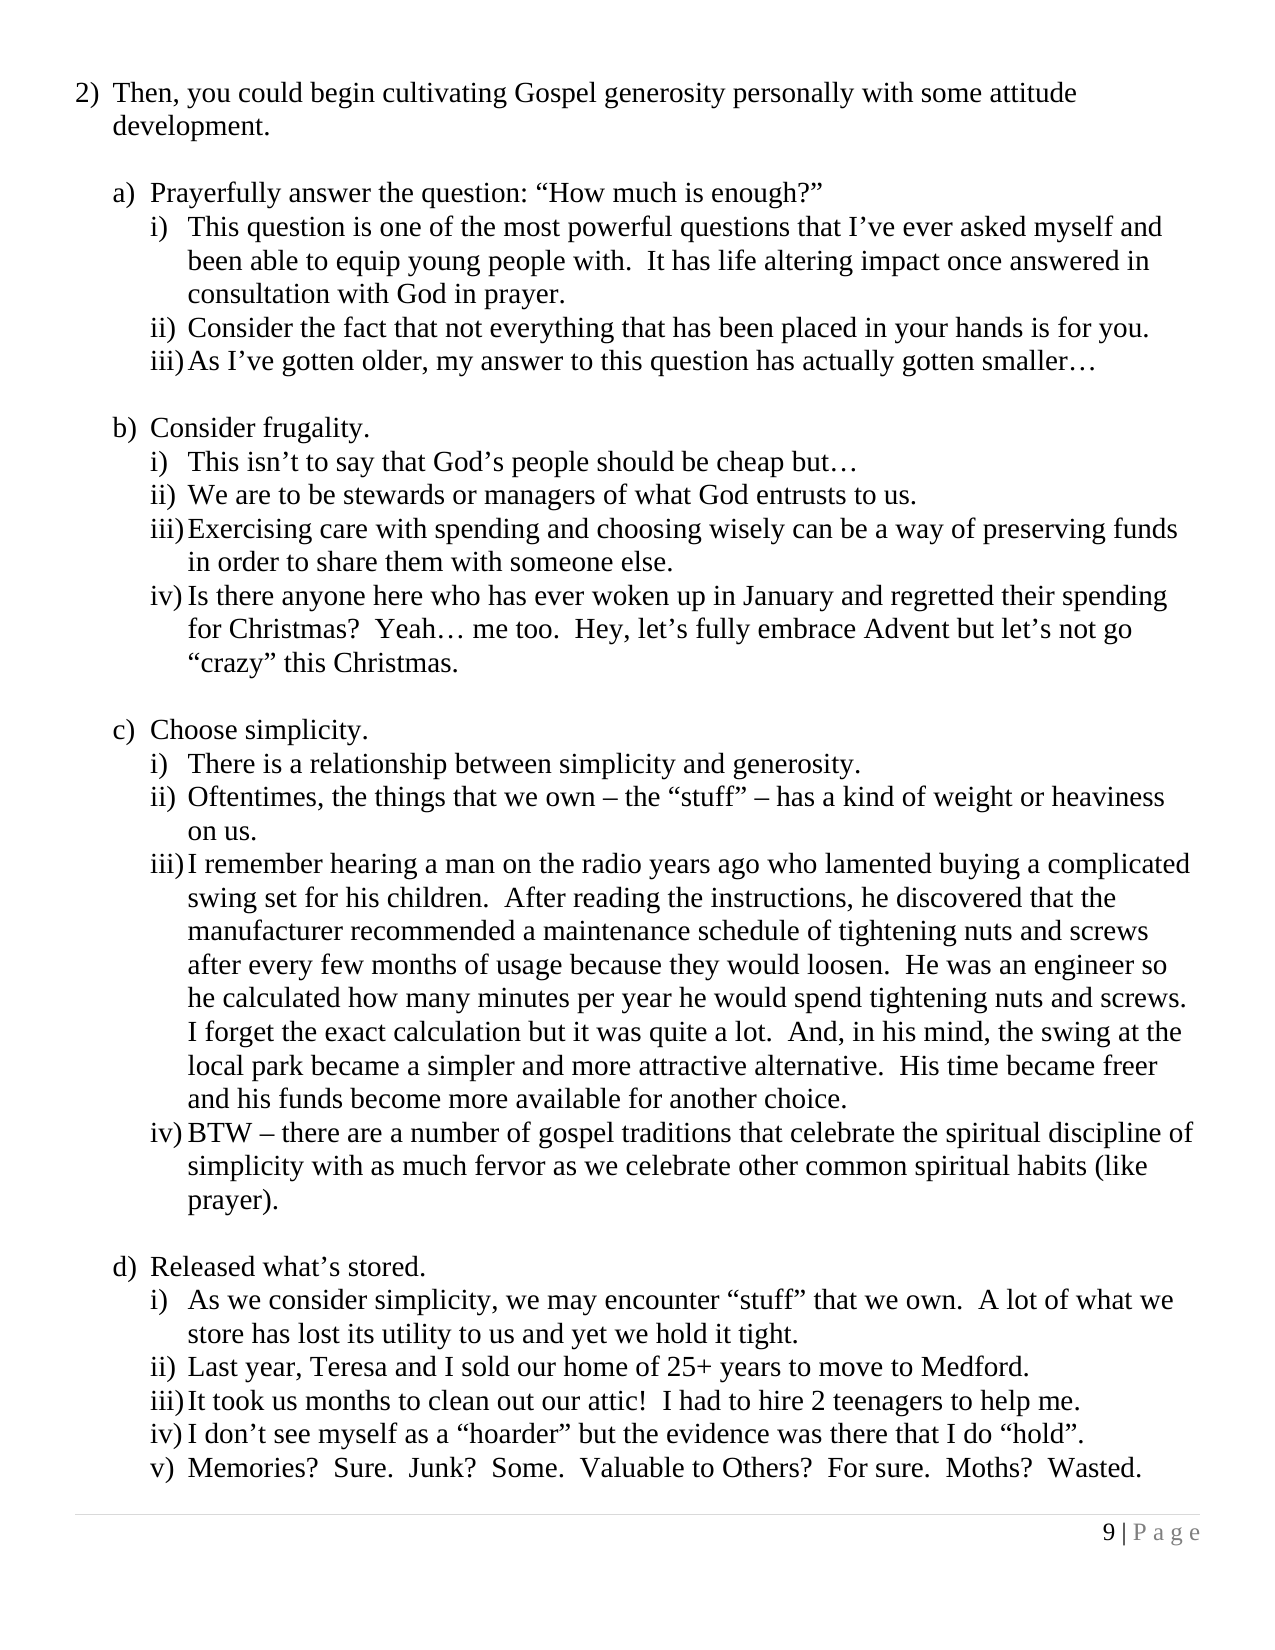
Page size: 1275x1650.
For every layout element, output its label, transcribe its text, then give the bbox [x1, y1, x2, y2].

list This question is one of the most powerful questions that I’ve ever asked myself and been able to equip young people with. It has life altering impact once answered in consultation with God in prayer. [150, 209, 1200, 310]
list As I’ve gotten older, my answer to this question has actually gotten smaller… [150, 343, 1200, 377]
list Consider frugality. [112, 410, 1200, 444]
list Memories? Sure. Junk? Some. Valuable to Others? For sure. Moths? Wasted. [150, 1450, 1200, 1484]
list We are to be stewards or managers of what God entrusts to us. [150, 477, 1200, 511]
list Exercising care with spending and choosing wisely can be a way of preserving funds in order to share them with someone else. [150, 511, 1200, 578]
list Is there anyone here who has ever woken up in January and regretted their spending for Christmas? Yeah… me too. Hey, let’s fully embrace Advent but let’s not go “crazy” this Christmas. [150, 578, 1200, 679]
list BTW – there are a number of gospel traditions that celebrate the spiritual discipline of simplicity with as much fervor as we celebrate other common spiritual habits (like prayer). [150, 1115, 1200, 1215]
list This isn’t to say that God’s people should be cheap but… [150, 444, 1200, 477]
list Then, you could begin cultivating Gospel generosity personally with some attitude development. [75, 75, 1200, 142]
list It took us months to clean out our attic! I had to hire 2 teenagers to help me. [150, 1383, 1200, 1417]
list Prayerfully answer the question: “How much is enough?” [112, 176, 1200, 209]
list Released what’s stored. [112, 1249, 1200, 1282]
list I don’t see myself as a “hoarder” but the evidence was there that I do “hold”. [150, 1417, 1200, 1450]
list There is a relationship between simplicity and generosity. [150, 746, 1200, 779]
list Consider the fact that not everything that has been placed in your hands is for you. [150, 310, 1200, 343]
list Choose simplicity. [112, 712, 1200, 746]
list Oftentimes, the things that we own – the “stuff” – has a kind of weight or heaviness on us. [150, 779, 1200, 846]
list As we consider simplicity, we may encounter “stuff” that we own. A lot of what we store has lost its utility to us and yet we hold it tight. [150, 1282, 1200, 1349]
list Last year, Teresa and I sold our home of 25+ years to move to Medford. [150, 1349, 1200, 1383]
list I remember hearing a man on the radio years ago who lamented buying a complicated swing set for his children. After reading the instructions, he discovered that the manufacturer recommended a maintenance schedule of tightening nuts and screws after every few months of usage because they would loosen. He was an engineer so he calculated how many minutes per year he would spend tightening nuts and screws. I forget the exact calculation but it was quite a lot. And, in his mind, the swing at the local park became a simpler and more attractive alternative. His time became freer and his funds become more available for another choice. [150, 846, 1200, 1115]
